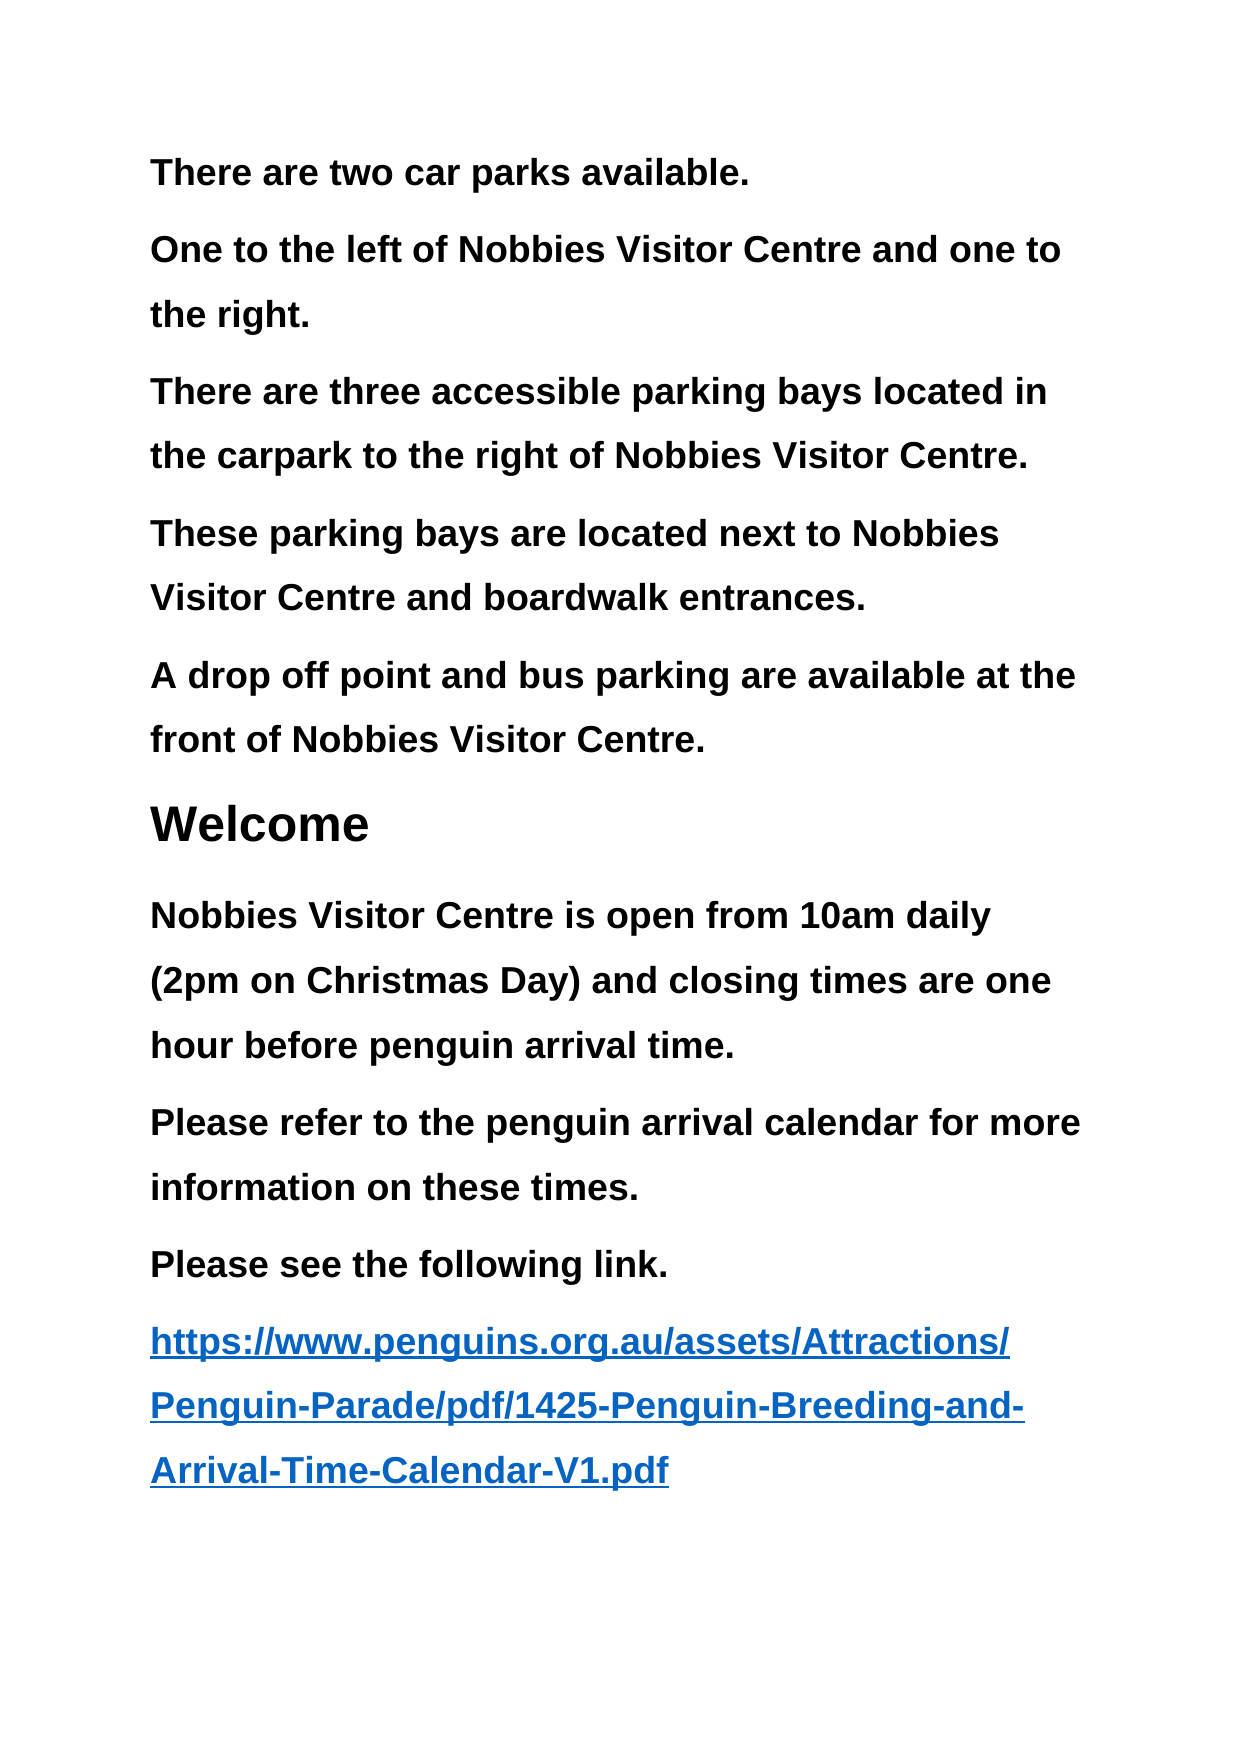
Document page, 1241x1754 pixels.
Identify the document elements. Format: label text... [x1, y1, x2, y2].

text There are three accessible parking bays located in the carpark to the right of Nobbies Visitor Centre. [150, 369, 1090, 477]
text One to the left of Nobbies Visitor Centre and one to the right. [150, 227, 1090, 335]
text A drop off point and bus parking are available at the front of Nobbies Visitor Centre. [150, 653, 1090, 761]
text Nobbies Visitor Centre is open from 10am daily (2pm on Christmas Day) and closing times are one hour before penguin arrival time. [150, 893, 1090, 1066]
text There are two car parks available. [150, 150, 1090, 193]
subtitle Welcome [150, 795, 1090, 852]
text Please see the following link. [150, 1242, 1090, 1285]
text These parking bays are located next to Nobbies Visitor Centre and boardwalk entrances. [150, 511, 1090, 619]
text https://www.penguins.org.au/assets/Attractions/Penguin-Parade/pdf/1425-Penguin-Breeding-and-Arrival-Time-Calendar-V1.pdf [150, 1319, 1090, 1492]
text Please refer to the penguin arrival calendar for more information on these times. [150, 1100, 1090, 1208]
